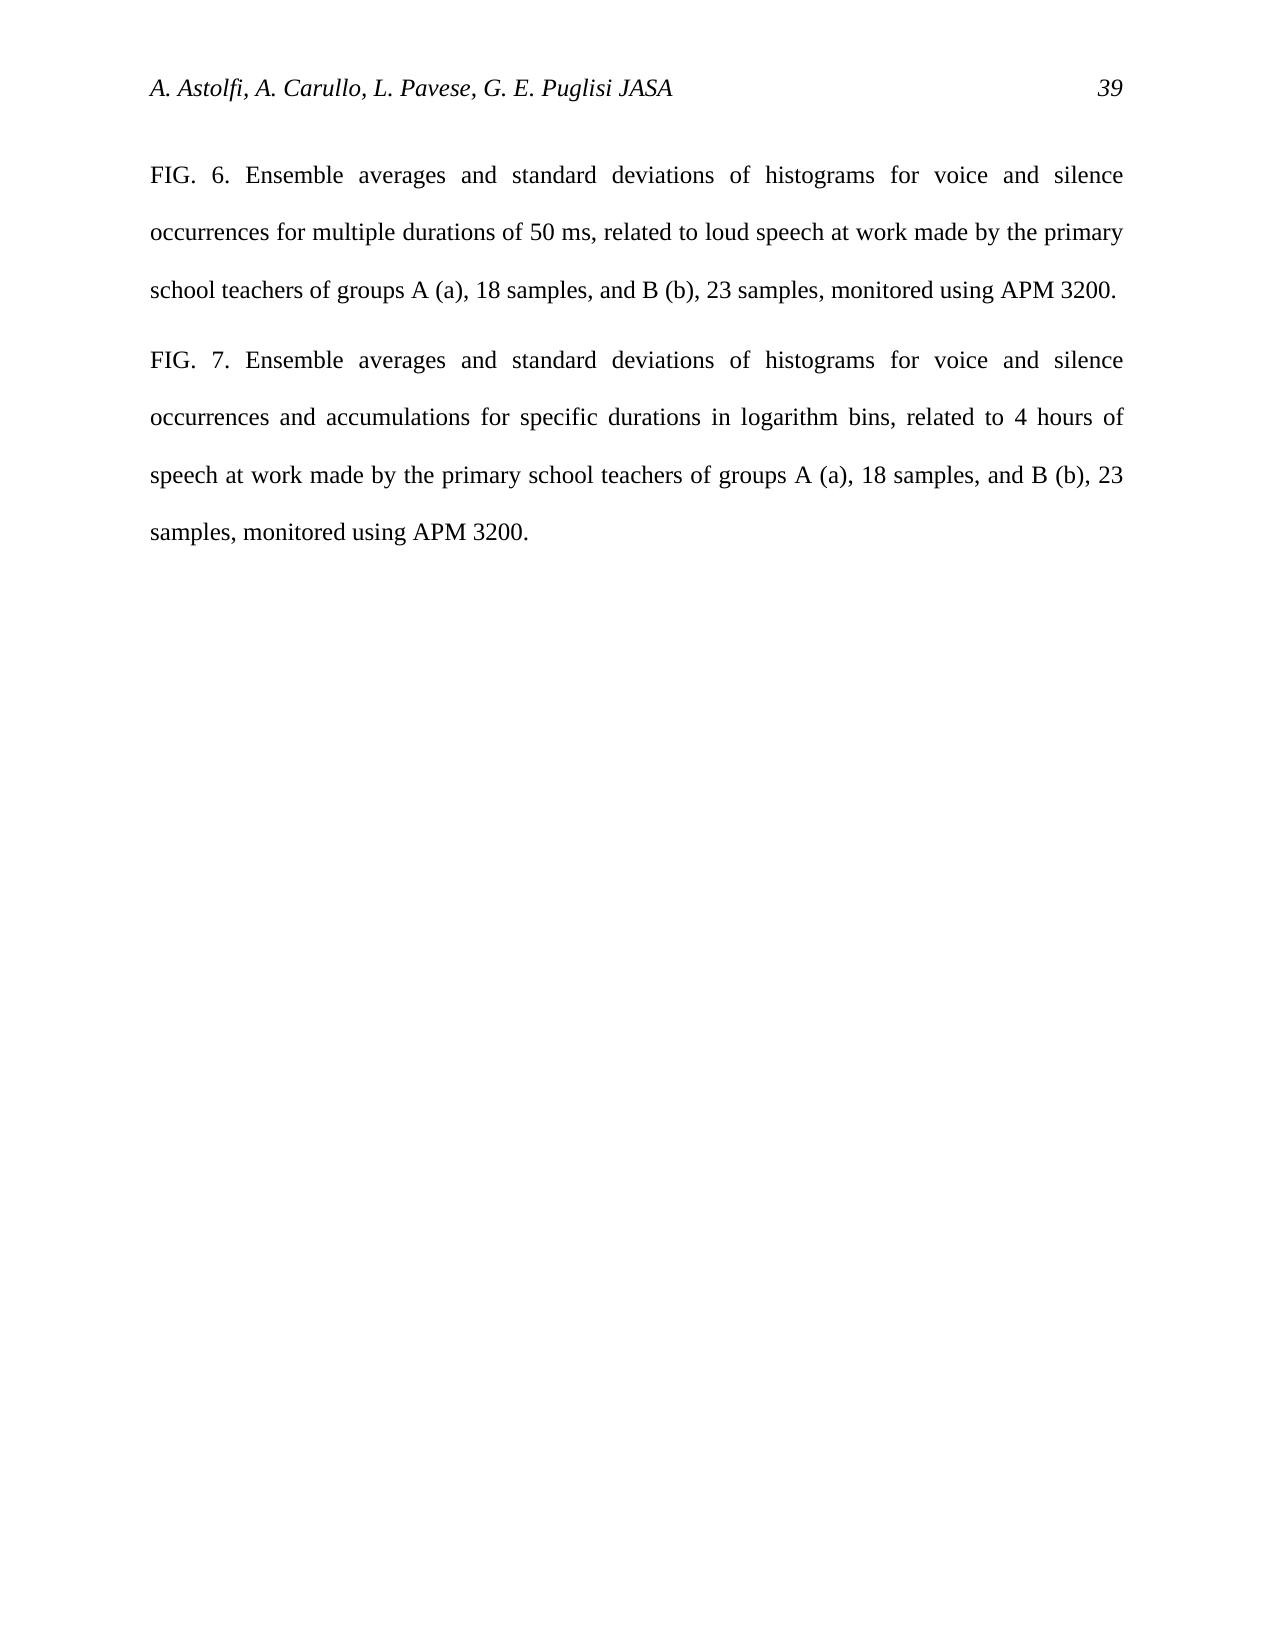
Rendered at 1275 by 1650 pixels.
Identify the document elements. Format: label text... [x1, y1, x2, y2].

text FIG. 7. Ensemble averages and standard deviations of histograms for voice and silence occurrences and accumulations for specific durations in logarithm bins, related to 4 hours of speech at work made by the primary school teachers of groups A (a), 18 samples, and B (b), 23 samples, monitored using APM 3200. [150, 345, 1125, 546]
text FIG. 6. Ensemble averages and standard deviations of histograms for voice and silence occurrences for multiple durations of 50 ms, related to loud speech at work made by the primary school teachers of groups A (a), 18 samples, and B (b), 23 samples, monitored using APM 3200. [150, 160, 1125, 303]
